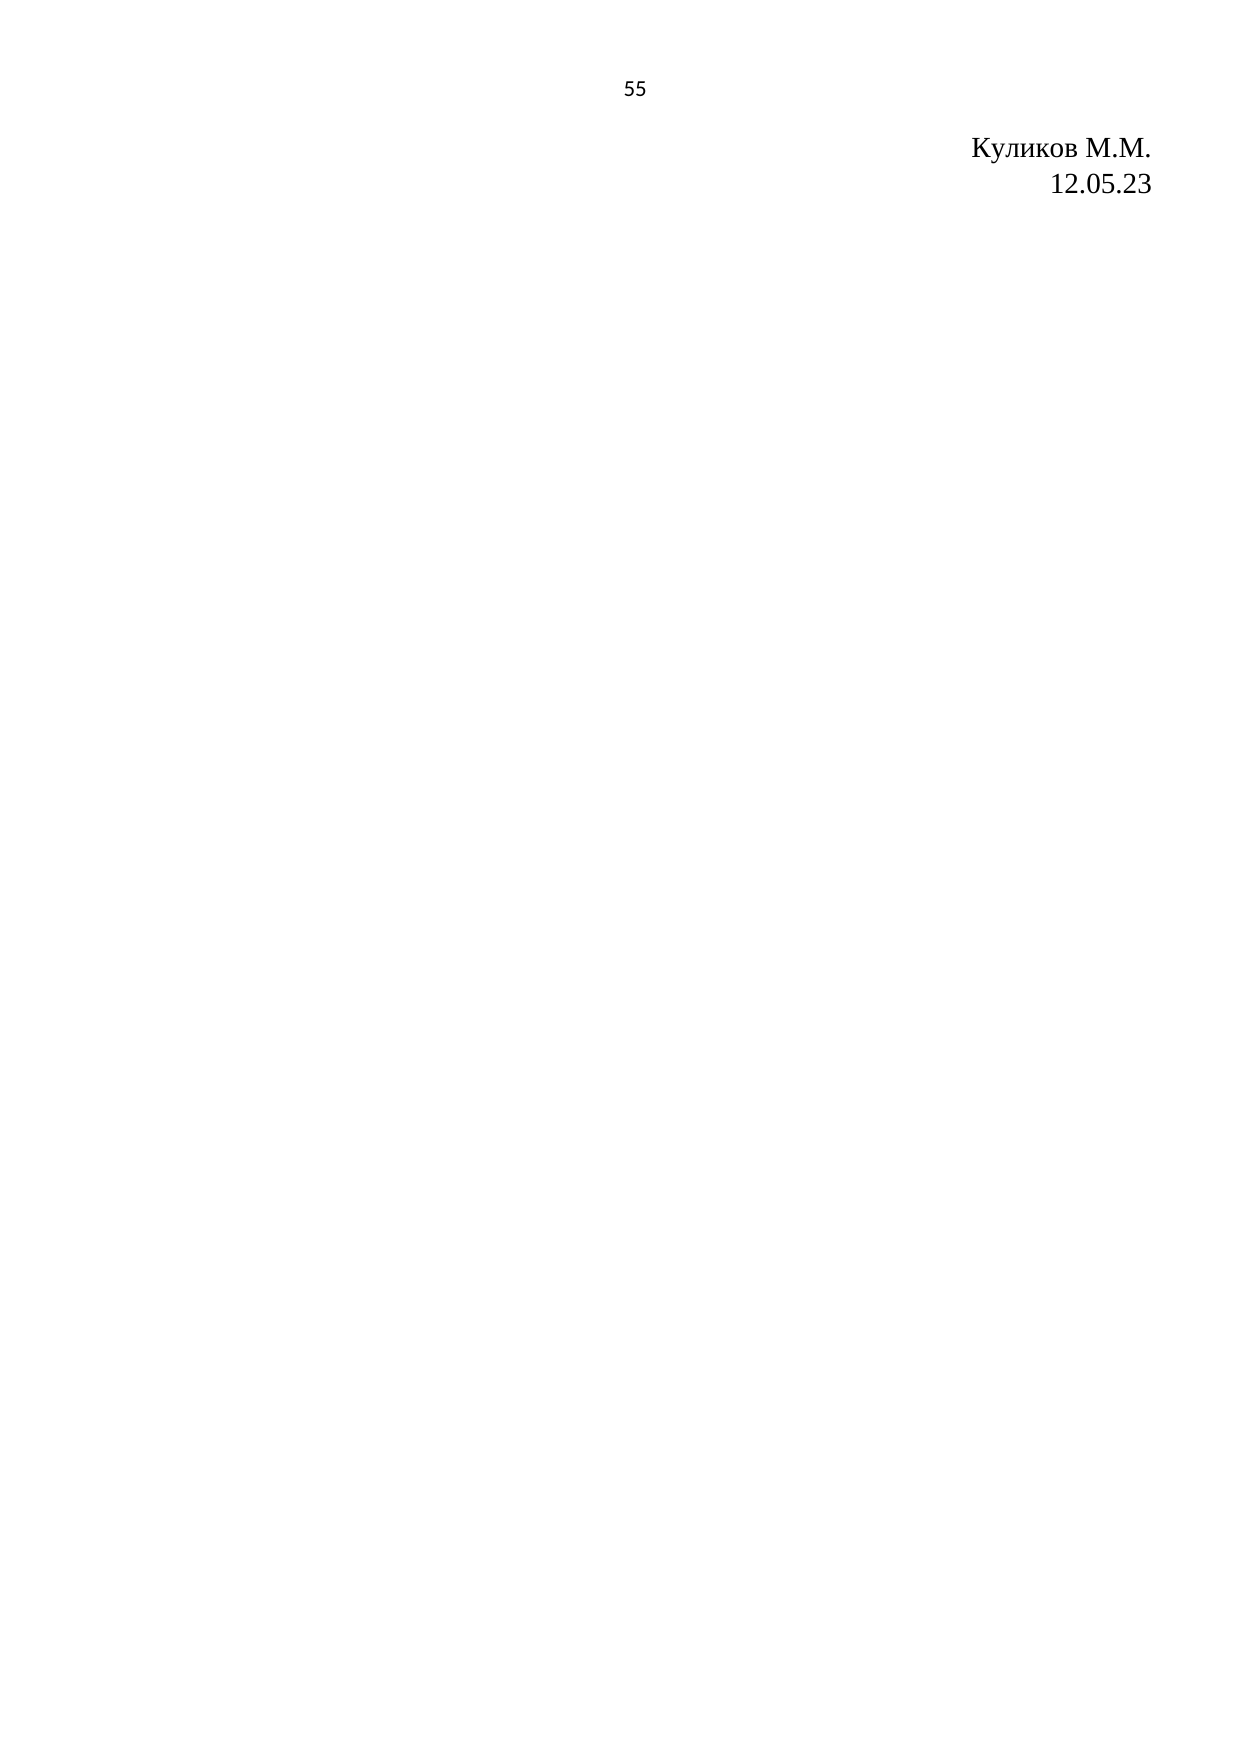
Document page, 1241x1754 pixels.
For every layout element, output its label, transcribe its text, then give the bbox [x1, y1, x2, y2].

text 12.05.23 [118, 166, 1152, 199]
text Куликов М.М. [118, 130, 1152, 163]
